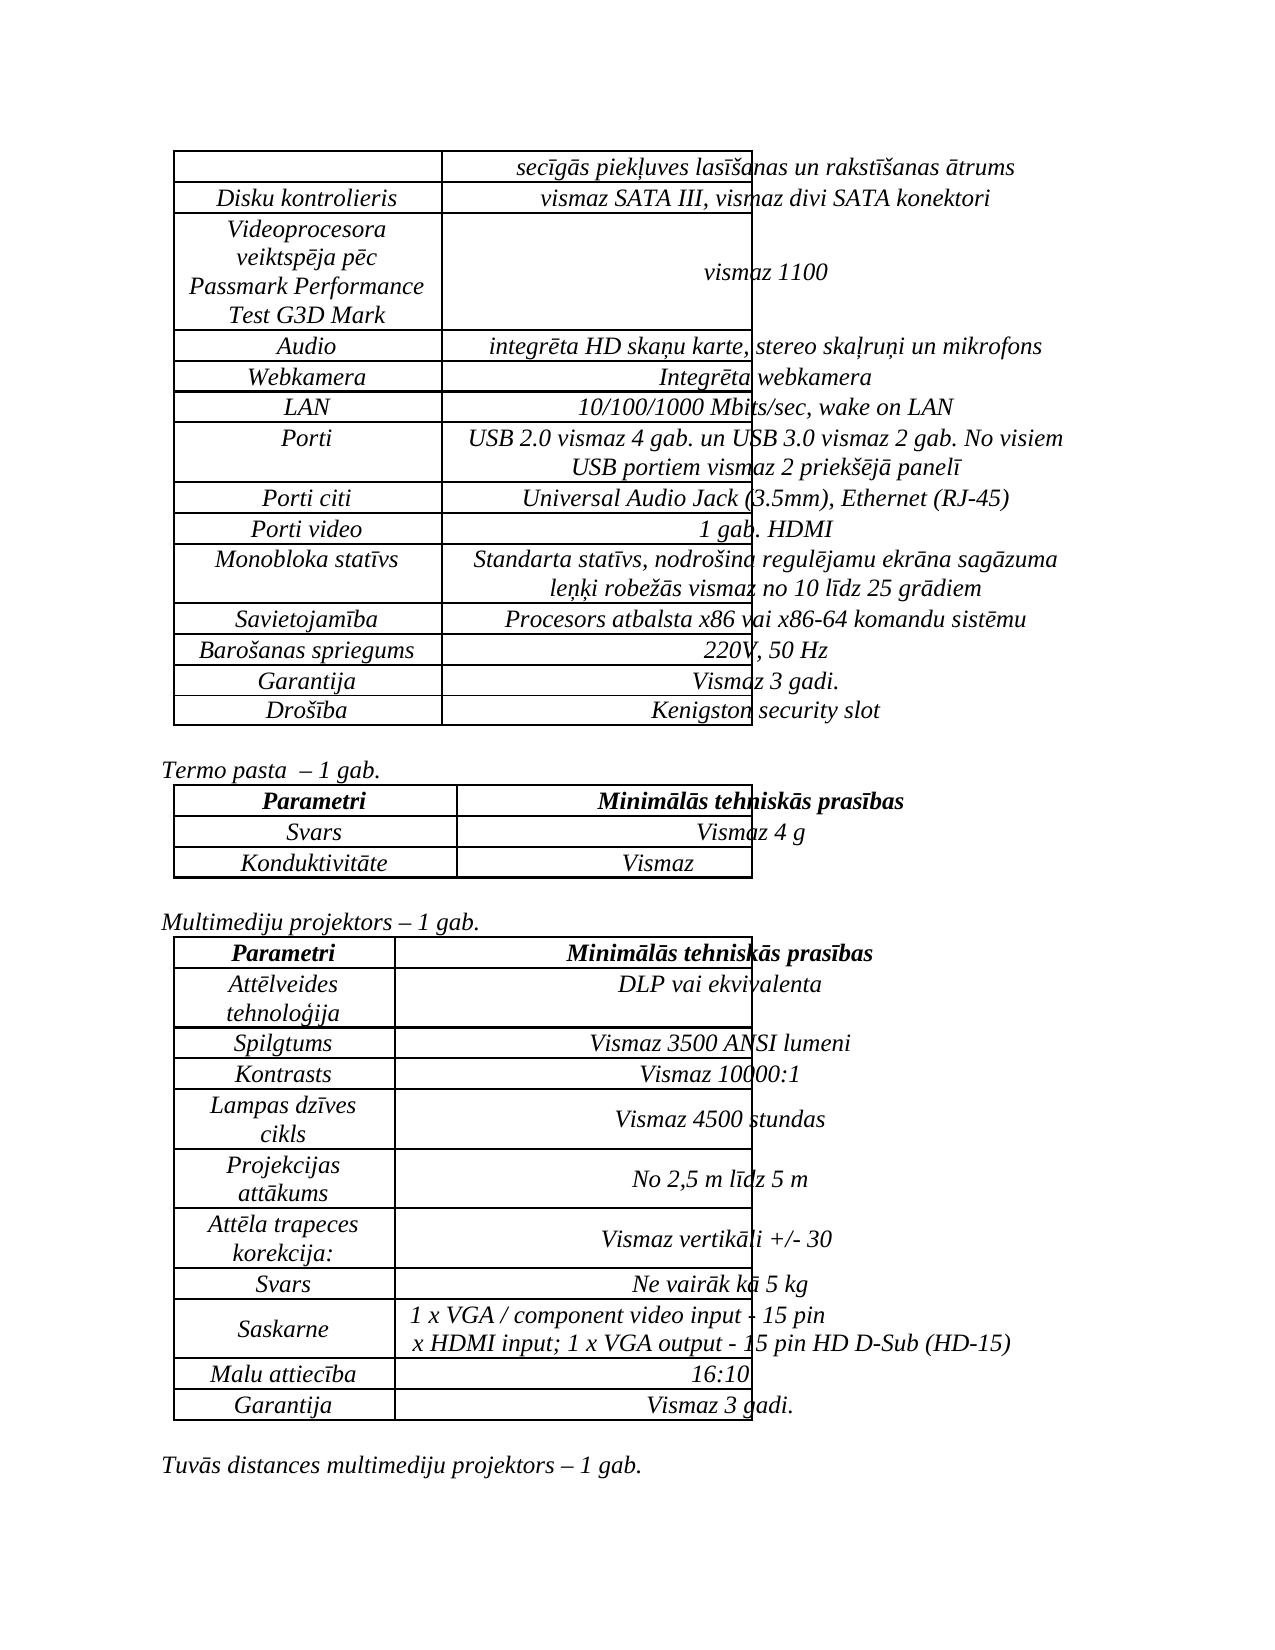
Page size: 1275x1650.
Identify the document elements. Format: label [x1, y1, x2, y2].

table_header [150, 150, 752, 1478]
table_header [752, 150, 1275, 1478]
